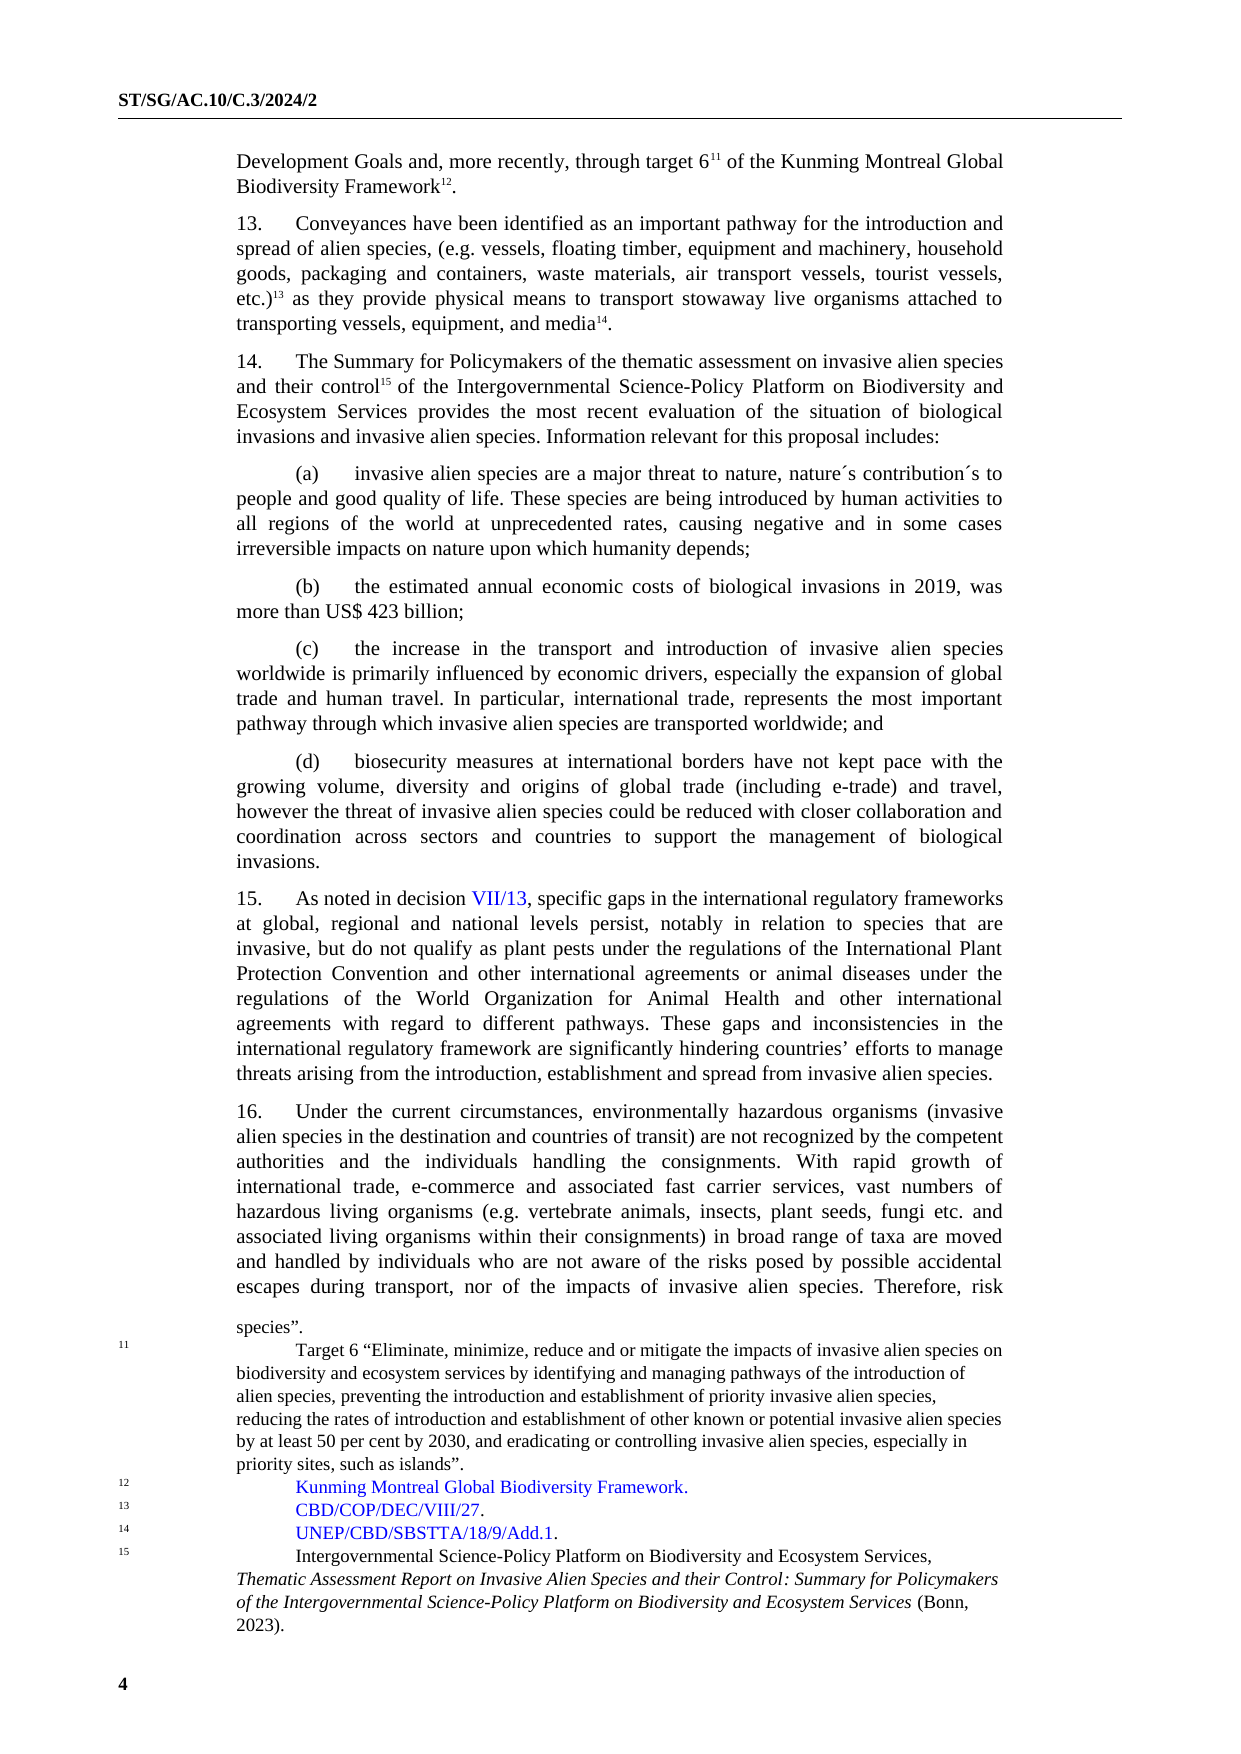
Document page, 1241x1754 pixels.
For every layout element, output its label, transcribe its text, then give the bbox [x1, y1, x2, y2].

text 13. Conveyances have been identified as an important pathway for the introduction and spread of alien species, (e.g. vessels, floating timber, equipment and machinery, household goods, packaging and containers, waste materials, air transport vessels, tourist vessels, etc.) as they provide physical means to transport stowaway live organisms attached to transporting vessels, equipment, and media. [236, 210, 1004, 335]
text (c) the increase in the transport and introduction of invasive alien species worldwide is primarily influenced by economic drivers, especially the expansion of global trade and human travel. In particular, international trade, represents the most important pathway through which invasive alien species are transported worldwide; and [236, 635, 1004, 735]
text 14. The Summary for Policymakers of the thematic assessment on invasive alien species and their control of the Intergovernmental Science-Policy Platform on Biodiversity and Ecosystem Services provides the most recent evaluation of the situation of biological invasions and invasive alien species. Information relevant for this proposal includes: [236, 348, 1004, 448]
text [236, 148, 1004, 198]
text (b) the estimated annual economic costs of biological invasions in 2019, was more than US$ 423 billion; [236, 573, 1004, 623]
text (a) invasive alien species are a major threat to nature, nature´s contribution´s to people and good quality of life. These species are being introduced by human activities to all regions of the world at unprecedented rates, causing negative and in some cases irreversible impacts on nature upon which humanity depends; [236, 460, 1004, 560]
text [236, 1098, 1004, 1298]
text (d) biosecurity measures at international borders have not kept pace with the growing volume, diversity and origins of global trade (including e-trade) and travel, however the threat of invasive alien species could be reduced with closer collaboration and coordination across sectors and countries to support the management of biological invasions. [236, 748, 1004, 873]
text 15. As noted in decision VII/13, specific gaps in the international regulatory frameworks at global, regional and national levels persist, notably in relation to species that are invasive, but do not qualify as plant pests under the regulations of the International Plant Protection Convention and other international agreements or animal diseases under the regulations of the World Organization for Animal Health and other international agreements with regard to different pathways. These gaps and inconsistencies in the international regulatory framework are significantly hindering countries’ efforts to manage threats arising from the introduction, establishment and spread from invasive alien species. [236, 885, 1004, 1085]
